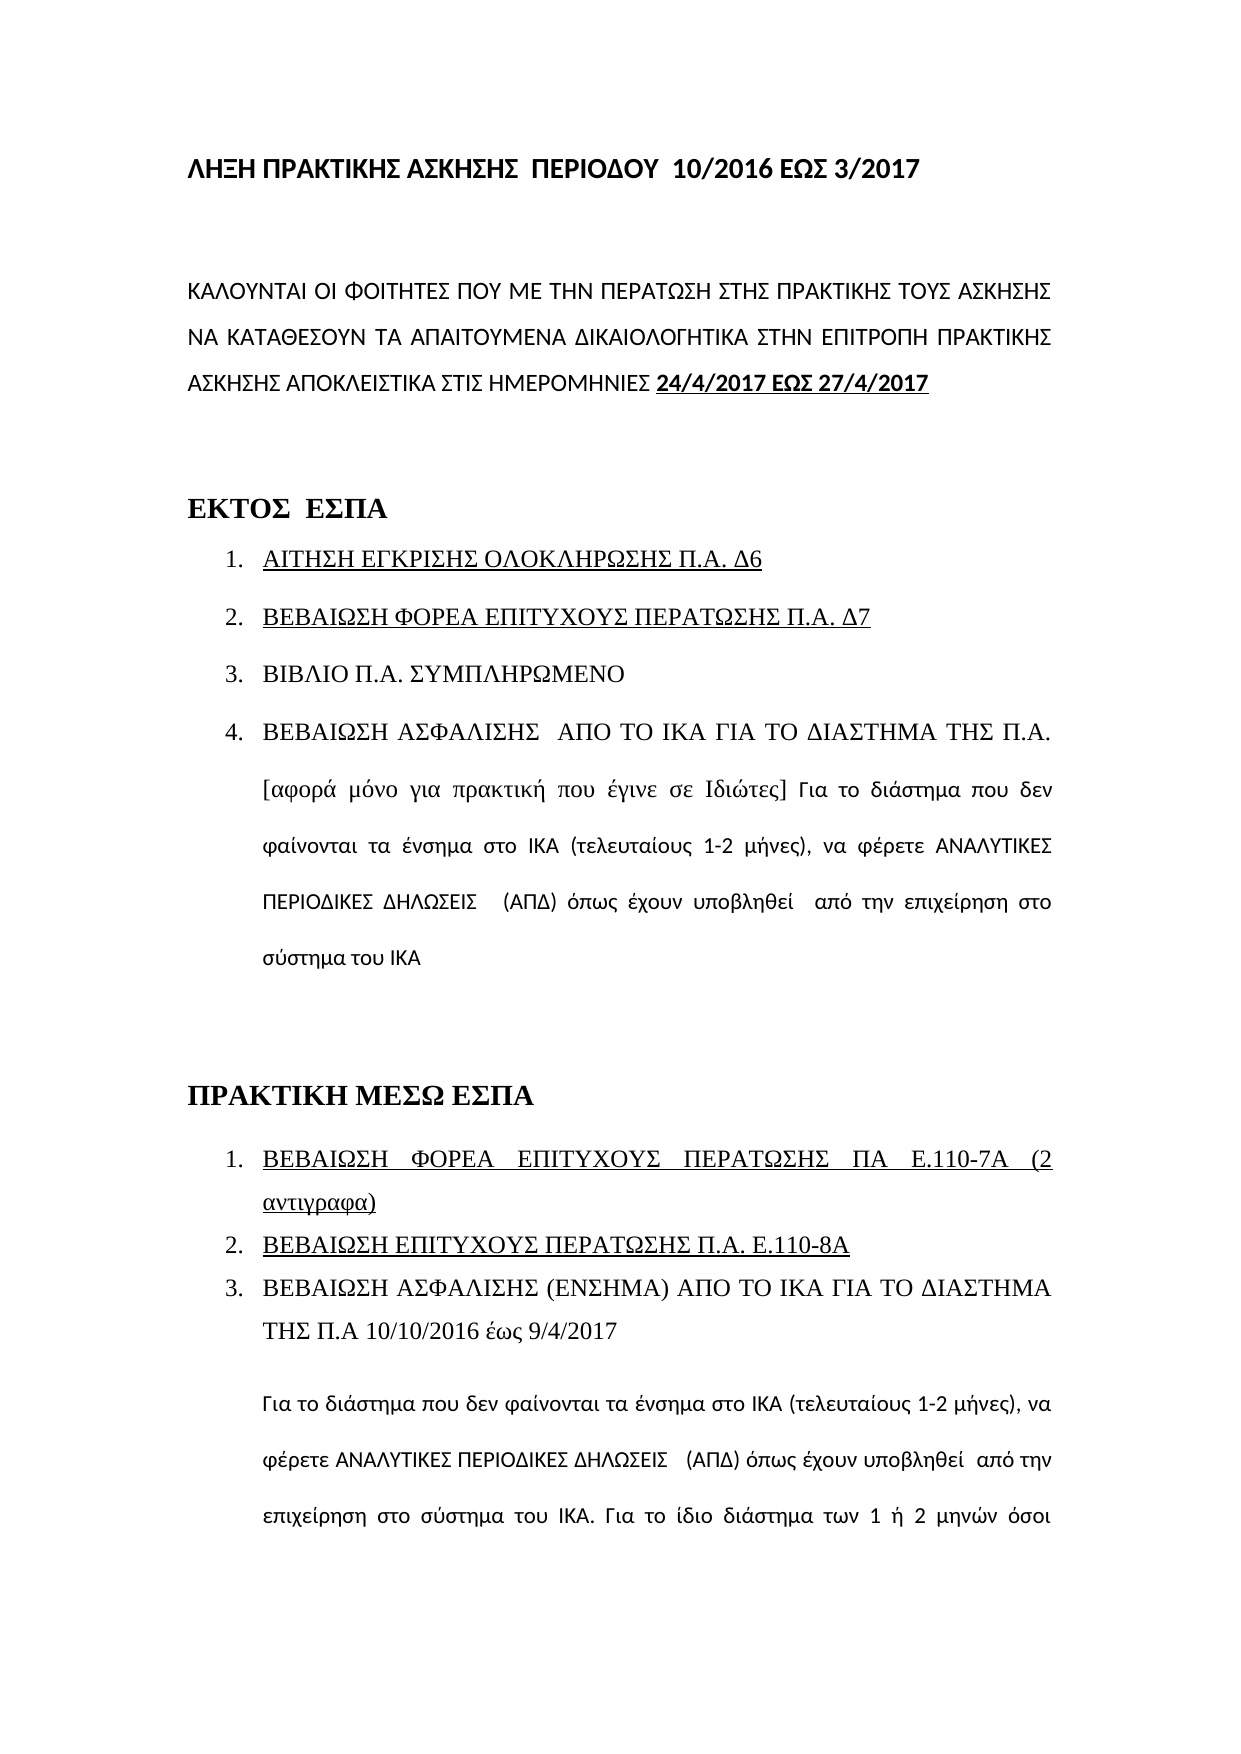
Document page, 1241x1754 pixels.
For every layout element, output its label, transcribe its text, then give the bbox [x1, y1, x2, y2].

list ΒΕΒΑΙΩΣΗ ΑΣΦΑΛΙΣΗΣ (ΕΝΣΗΜΑ) ΑΠΟ ΤΟ ΙΚΑ ΓΙΑ ΤΟ ΔΙΑΣΤΗΜΑ ΤΗΣ Π.Α 10/10/2016 έως 9/4/2017 [225, 1332, 1053, 1403]
list ΒΕΒΑΙΩΣΗ ΑΣΦΑΛΙΣΗΣ ΑΠΟ ΤΟ ΙΚΑ ΓΙΑ ΤΟ ΔΙΑΣΤΗΜΑ ΤΗΣ Π.Α. [αφορά μόνο για πρακτική που έγινε σε Ιδιώτες] Για το διάστημα που δεν φαίνονται τα ένσημα στο ΙΚΑ (τελευταίους 1-2 μήνες), να φέρετε ΑΝΑΛΥΤΙΚΕΣ ΠΕΡΙΟΔΙΚΕΣ ΔΗΛΩΣΕΙΣ (ΑΠΔ) όπως έχουν υποβληθεί από την επιχείρηση στο σύστημα του ΙΚΑ [225, 717, 1053, 971]
list ΒΕΒΑΙΩΣΗ ΕΠΙΤΥΧΟΥΣ ΠΕΡΑΤΩΣΗΣ Π.Α. Ε.110-8Α [225, 1259, 1053, 1288]
text ΛΗΞΗ ΠΡΑΚΤΙΚΗΣ ΑΣΚΗΣΗΣ ΠΕΡΙΟΔΟΥ 10/2016 ΕΩΣ 3/2017 [187, 150, 1053, 186]
text ΠΡΑΚΤΙΚΗ ΜΕΣΩ ΕΣΠΑ [187, 1078, 1053, 1112]
text ΕΚΤΟΣ ΕΣΠΑ [187, 491, 1053, 525]
list ΒΕΒΑΙΩΣΗ ΦΟΡΕΑ ΕΠΙΤΥΧΟΥΣ ΠΕΡΑΤΩΣΗΣ Π.Α. Δ7 [225, 602, 1053, 631]
list ΒΕΒΑΙΩΣΗ ΦΟΡΕΑ ΕΠΙΤΥΧΟΥΣ ΠΕΡΑΤΩΣΗΣ ΠΑ Ε.110-7Α (2 αντιγραφα) [225, 1144, 1053, 1216]
list ΑΙΤΗΣΗ ΕΓΚΡΙΣΗΣ ΟΛΟΚΛΗΡΩΣΗΣ Π.Α. Δ6 [225, 544, 1053, 573]
text ΚΑΛΟΥΝΤΑΙ ΟΙ ΦΟΙΤΗΤΕΣ ΠΟΥ ΜΕ ΤΗΝ ΠΕΡΑΤΩΣΗ ΣΤΗΣ ΠΡΑΚΤΙΚΗΣ ΤΟΥΣ ΑΣΚΗΣΗΣ ΝΑ ΚΑΤΑΘΕΣΟΥΝ ΤΑ ΑΠΑΙΤΟΥΜΕΝΑ ΔΙΚΑΙΟΛΟΓΗΤΙΚΑ ΣΤΗΝ ΕΠΙΤΡΟΠΗ ΠΡΑΚΤΙΚΗΣ ΑΣΚΗΣΗΣ ΑΠΟΚΛΕΙΣΤΙΚΑ ΣΤΙΣ ΗΜΕΡΟΜΗΝΙΕΣ 24/4/2017 ΕΩΣ 27/4/2017 [187, 275, 1053, 397]
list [262, 1447, 1053, 1587]
list ΒΙΒΛΙΟ Π.Α. ΣΥΜΠΛΗΡΩΜΕΝΟ [225, 659, 1053, 688]
